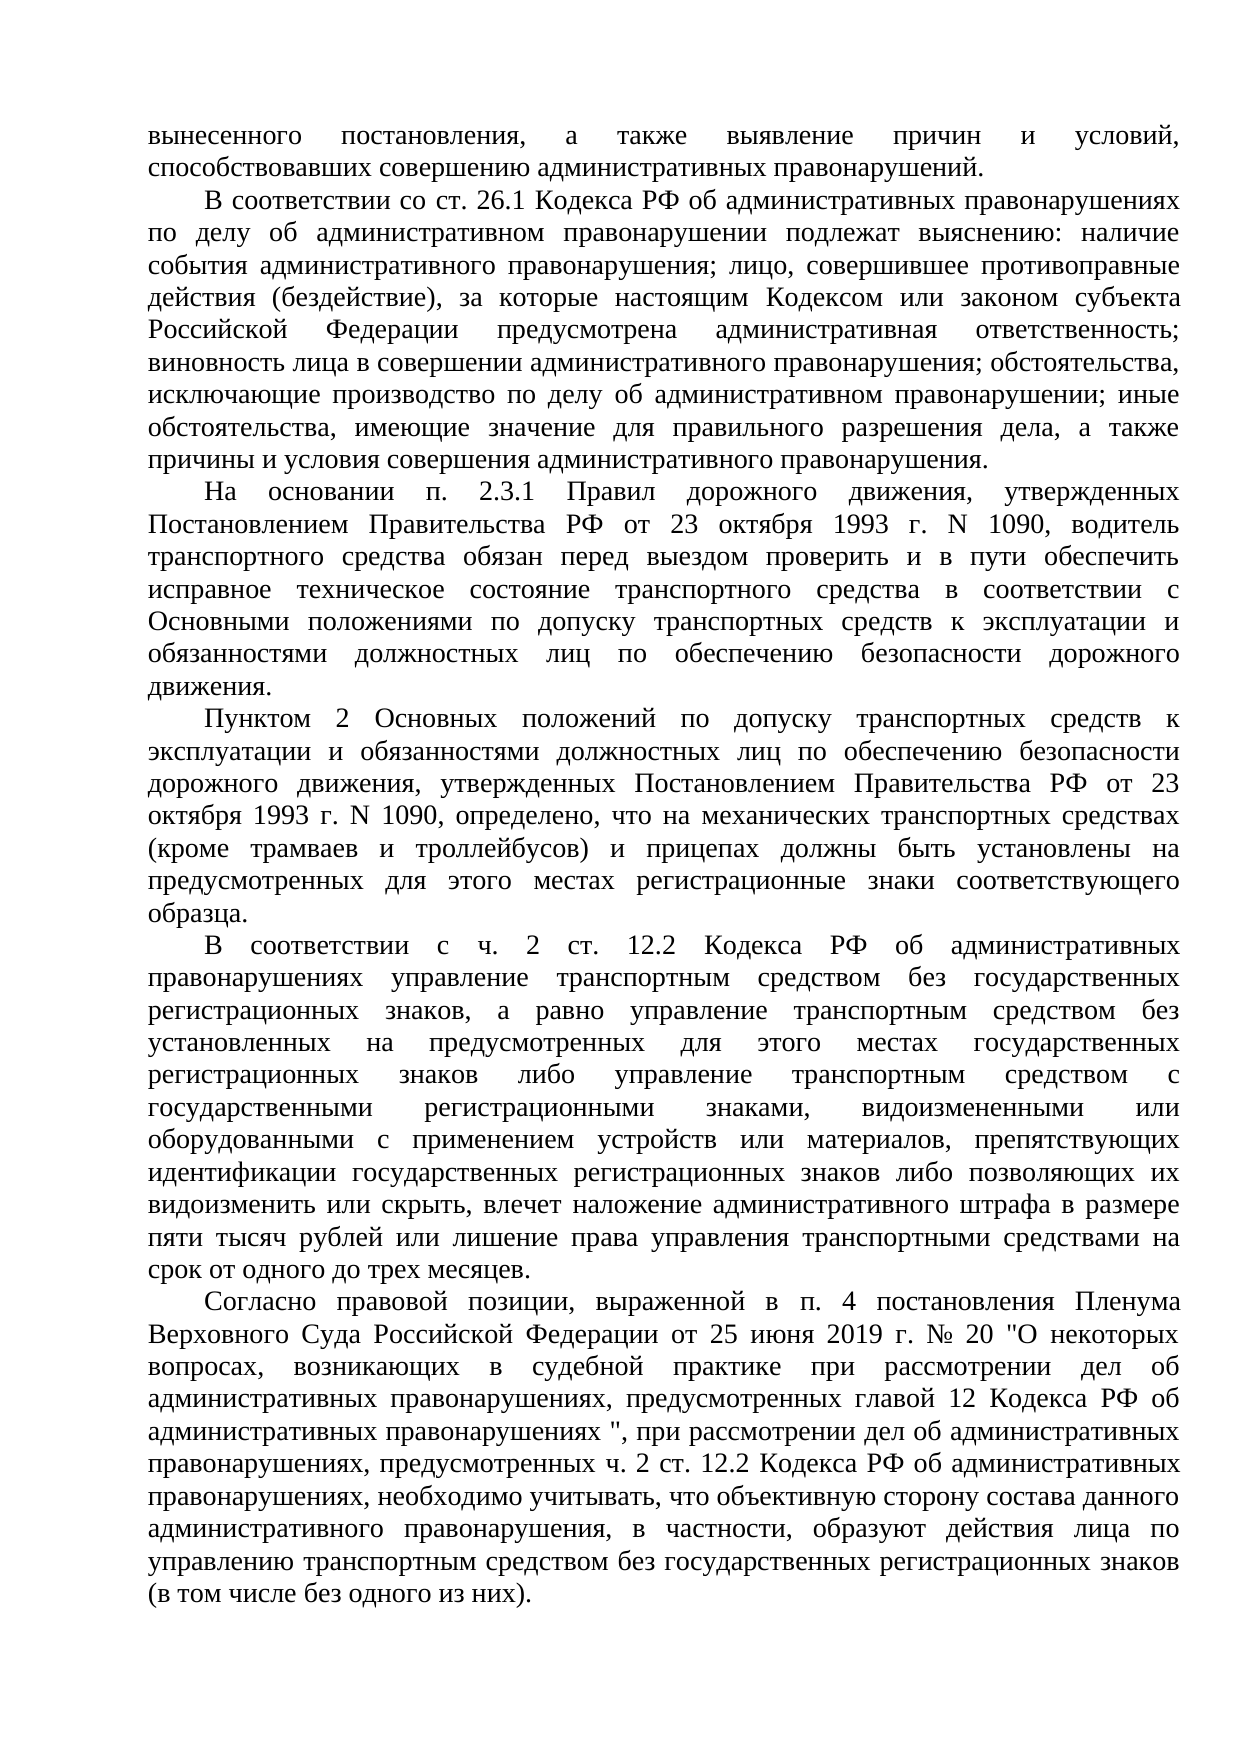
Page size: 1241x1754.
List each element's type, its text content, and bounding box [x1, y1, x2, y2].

text Пунктом 2 Основных положений по допуску транспортных средств к эксплуатации и обязанностями должностных лиц по обеспечению безопасности дорожного движения, утвержденных Постановлением Правительства РФ от 23 октября 1993 г. N 1090, определено, что на механических транспортных средствах (кроме трамваев и троллейбусов) и прицепах должны быть установлены на предусмотренных для этого местах регистрационные знаки соответствующего образца. [148, 701, 1181, 928]
text В соответствии с ч. 2 ст. 12.2 Кодекса РФ об административных правонарушениях управление транспортным средством без государственных регистрационных знаков, а равно управление транспортным средством без установленных на предусмотренных для этого местах государственных регистрационных знаков либо управление транспортным средством с государственными регистрационными знаками, видоизмененными или оборудованными с применением устройств или материалов, препятствующих идентификации государственных регистрационных знаков либо позволяющих их видоизменить или скрыть, влечет наложение административного штрафа в размере пяти тысяч рублей или лишение права управления транспортными средствами на срок от одного до трех месяцев. [148, 928, 1181, 1284]
text В соответствии со ст. 26.1 Кодекса РФ об административных правонарушениях по делу об административном правонарушении подлежат выяснению: наличие события административного правонарушения; лицо, совершившее противоправные действия (бездействие), за которые настоящим Кодексом или законом субъекта Российской Федерации предусмотрена административная ответственность; виновность лица в совершении административного правонарушения; обстоятельства, исключающие производство по делу об административном правонарушении; иные обстоятельства, имеющие значение для правильного разрешения дела, а также причины и условия совершения административного правонарушения. [148, 183, 1181, 474]
text На основании п. 2.3.1 Правил дорожного движения, утвержденных Постановлением Правительства РФ от 23 октября 1993 г. N 1090, водитель транспортного средства обязан перед выездом проверить и в пути обеспечить исправное техническое состояние транспортного средства в соответствии с Основными положениями по допуску транспортных средств к эксплуатации и обязанностями должностных лиц по обеспечению безопасности дорожного движения. [148, 474, 1181, 701]
text Согласно правовой позиции, выраженной в п. 4 постановления Пленума Верховного Суда Российской Федерации от 25 июня 2019 г. № 20 "О некоторых вопросах, возникающих в судебной практике при рассмотрении дел об административных правонарушениях, предусмотренных главой 12 Кодекса РФ об административных правонарушениях ", при рассмотрении дел об административных правонарушениях, предусмотренных ч. 2 ст. 12.2 Кодекса РФ об административных правонарушениях, необходимо учитывать, что объективную сторону состава данного административного правонарушения, в частности, образуют действия лица по управлению транспортным средством без государственных регистрационных знаков (в том числе без одного из них). [148, 1284, 1181, 1608]
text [148, 118, 1181, 183]
